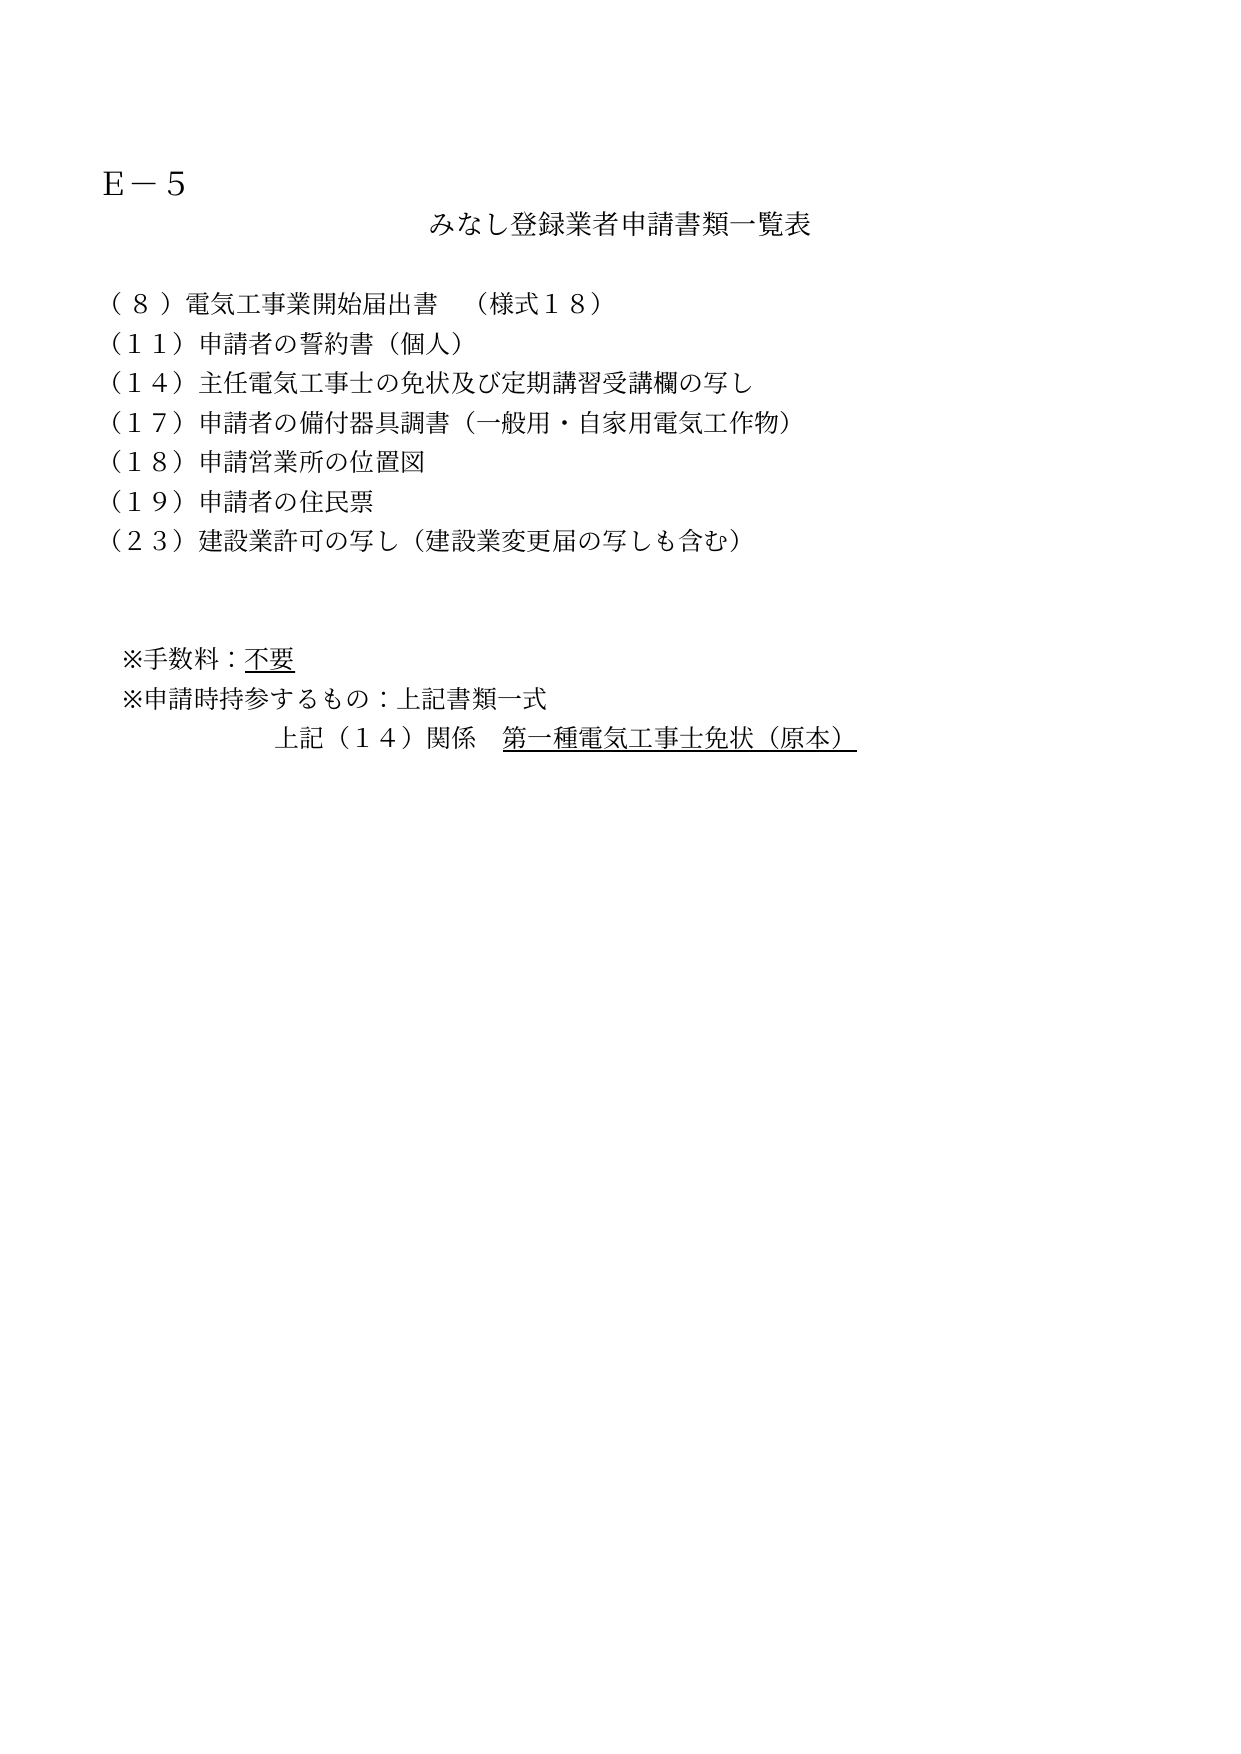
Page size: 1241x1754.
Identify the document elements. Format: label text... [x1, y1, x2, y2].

text ※申請時持参するもの：上記書類一式 [97, 677, 1143, 716]
text （１８）申請営業所の位置図 [97, 440, 1143, 479]
text （１４）主任電気工事士の免状及び定期講習受講欄の写し [97, 361, 1143, 400]
text （１１）申請者の誓約書（個人） [97, 321, 1143, 361]
text 上記（１４）関係 第一種電気工事士免状（原本） [97, 716, 1143, 756]
text みなし登録業者申請書類一覧表 [97, 203, 1143, 242]
text （ ８ ）電気工事業開始届出書 （様式１８） [97, 282, 1143, 321]
text ※手数料：不要 [97, 637, 1143, 677]
text （１９）申請者の住民票 [97, 479, 1143, 519]
text （２３）建設業許可の写し（建設業変更届の写しも含む） [97, 519, 1143, 558]
text Ｅ－５ [97, 163, 1143, 203]
text （１７）申請者の備付器具調書（一般用・自家用電気工作物） [97, 400, 1143, 440]
